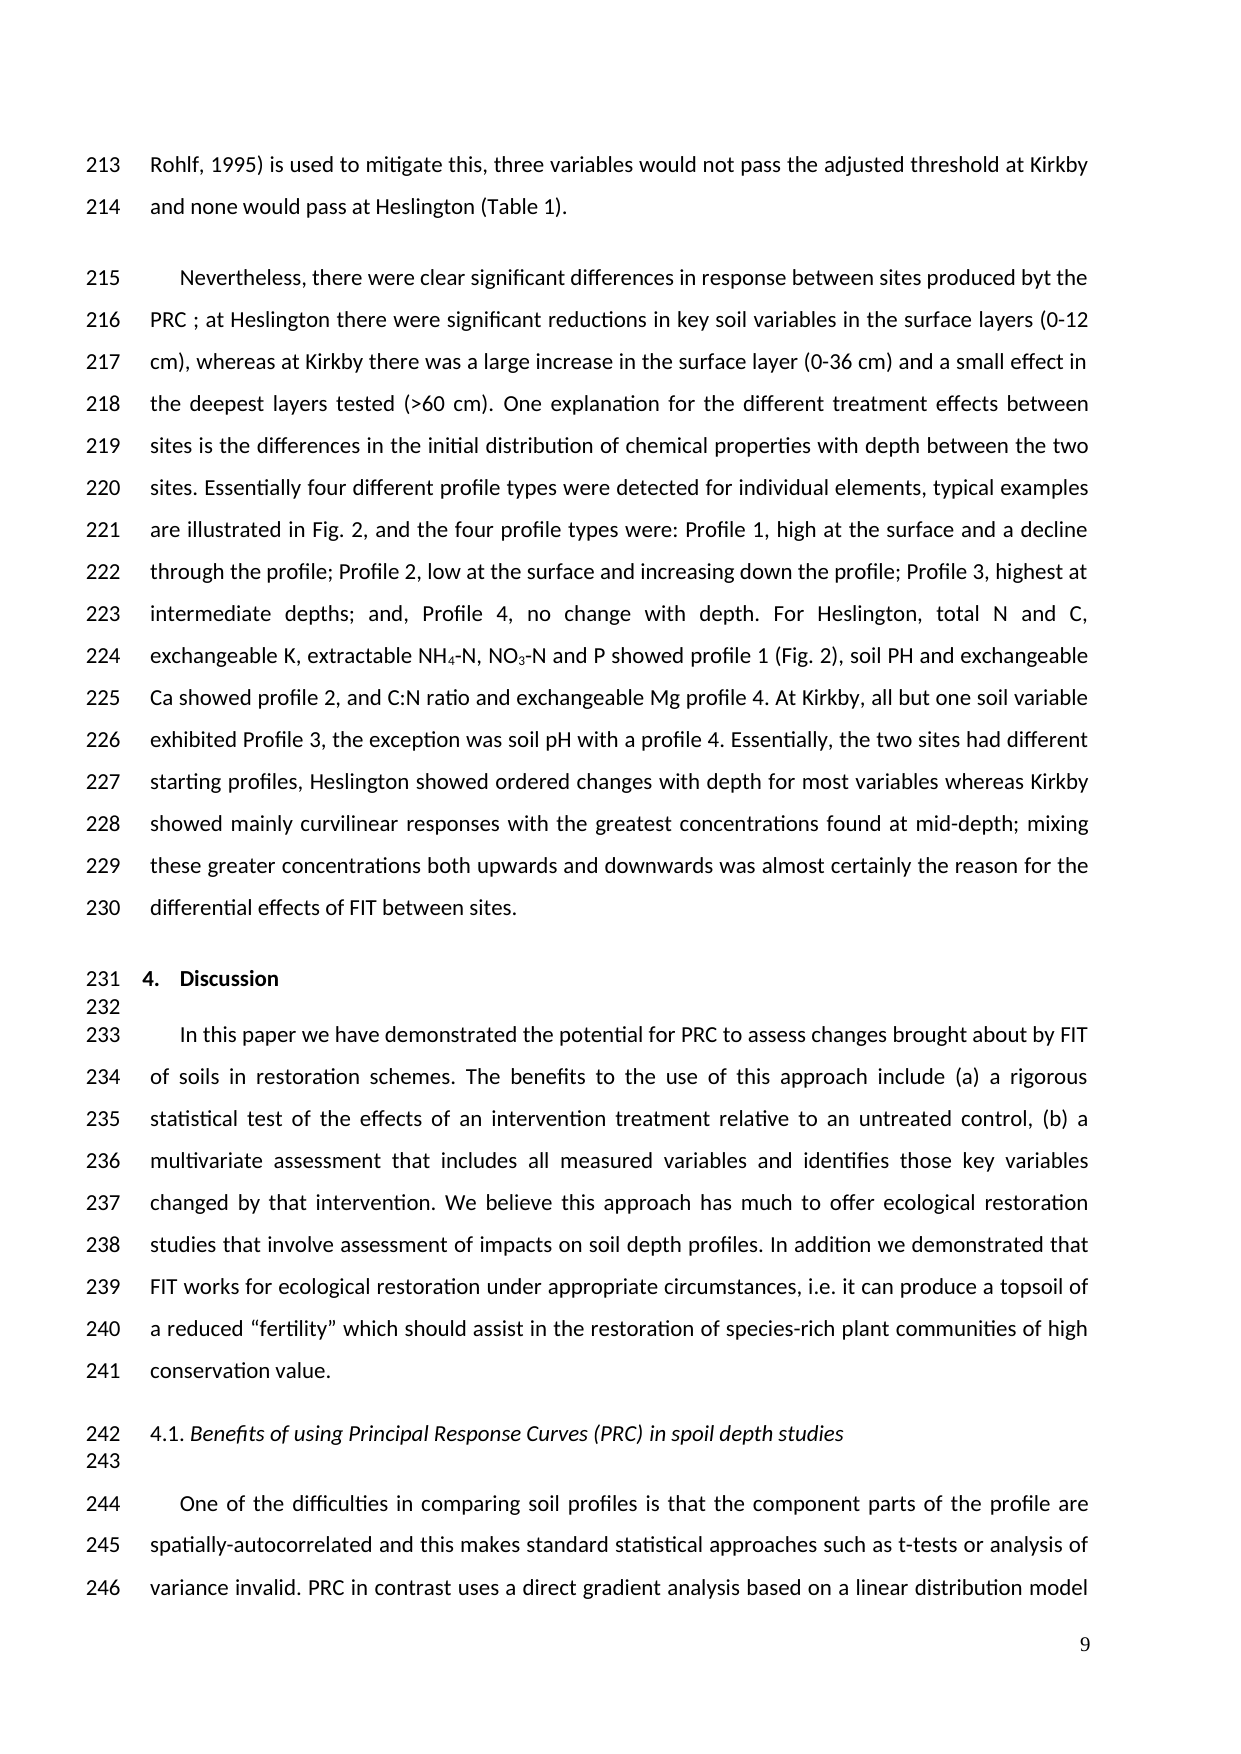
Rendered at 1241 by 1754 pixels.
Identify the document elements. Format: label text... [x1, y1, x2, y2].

subtitle 4.1. Benefits of using Principal Response Curves (PRC) in spoil depth studies [150, 1419, 1090, 1447]
text Nevertheless, there were clear significant differences in response between sites produced byt the PRC ; at Heslington there were significant reductions in key soil variables in the surface layers (0-12 cm), whereas at Kirkby there was a large increase in the surface layer (0-36 cm) and a small effect in the deepest layers tested (>60 cm). One explanation for the different treatment effects between sites is the differences in the initial distribution of chemical properties with depth between the two sites. Essentially four different profile types were detected for individual elements, typical examples are illustrated in Fig. 2, and the four profile types were: Profile 1, high at the surface and a decline through the profile; Profile 2, low at the surface and increasing down the profile; Profile 3, highest at intermediate depths; and, Profile 4, no change with depth. For Heslington, total N and C, exchangeable K, extractable NH4-N, NO3-N and P showed profile 1 (Fig. 2), soil PH and exchangeable Ca showed profile 2, and C:N ratio and exchangeable Mg profile 4. At Kirkby, all but one soil variable exhibited Profile 3, the exception was soil pH with a profile 4. Essentially, the two sites had different starting profiles, Heslington showed ordered changes with depth for most variables whereas Kirkby showed mainly curvilinear responses with the greatest concentrations found at mid-depth; mixing these greater concentrations both upwards and downwards was almost certainly the reason for the differential effects of FIT between sites. [150, 263, 1090, 921]
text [150, 1489, 1090, 1601]
subtitle Discussion [142, 964, 1090, 992]
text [150, 150, 1090, 220]
text In this paper we have demonstrated the potential for PRC to assess changes brought about by FIT of soils in restoration schemes. The benefits to the use of this approach include (a) a rigorous statistical test of the effects of an intervention treatment relative to an untreated control, (b) a multivariate assessment that includes all measured variables and identifies those key variables changed by that intervention. We believe this approach has much to offer ecological restoration studies that involve assessment of impacts on soil depth profiles. In addition we demonstrated that FIT works for ecological restoration under appropriate circumstances, i.e. it can produce a topsoil of a reduced “fertility” which should assist in the restoration of species-rich plant communities of high conservation value. [150, 1020, 1090, 1384]
